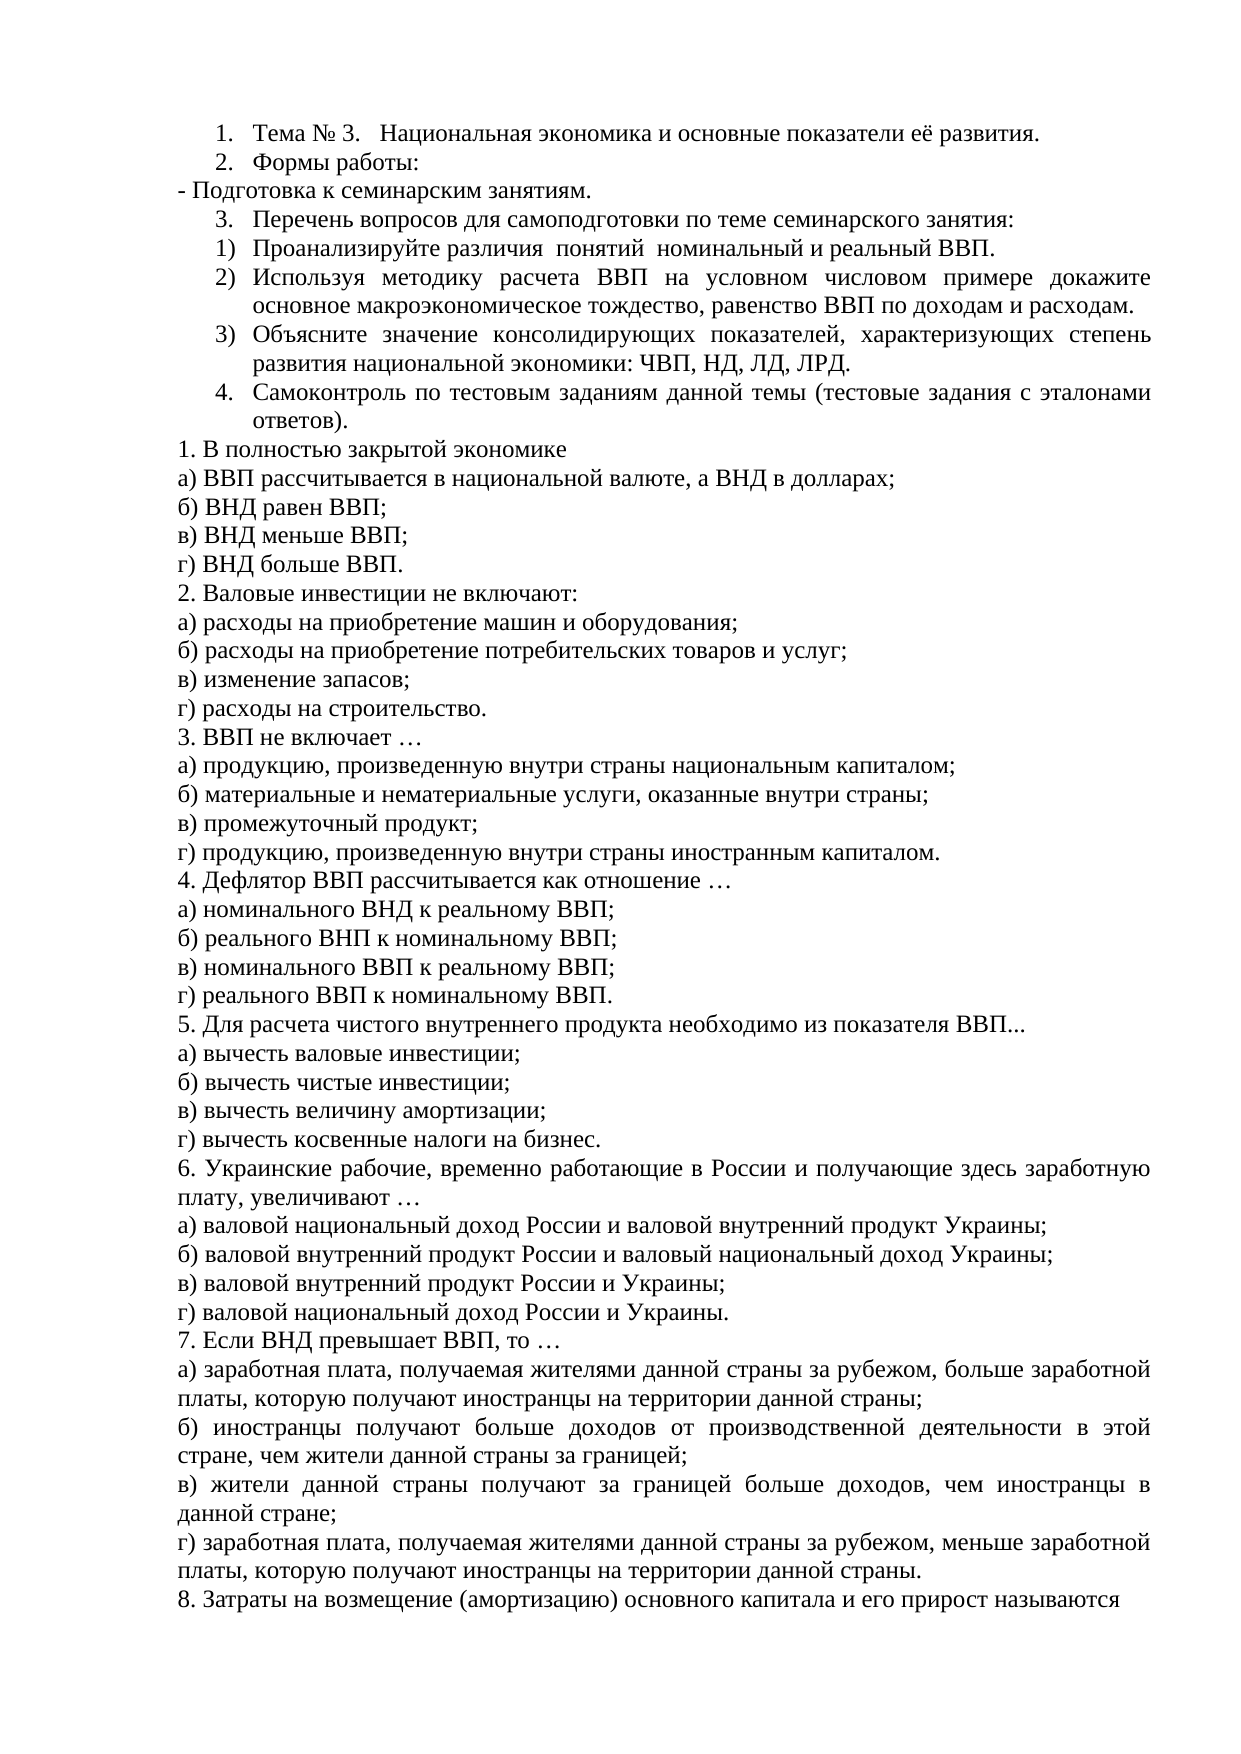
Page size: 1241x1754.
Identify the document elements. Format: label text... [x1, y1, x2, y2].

text г) вычесть косвенные налоги на бизнес. [177, 1124, 1152, 1153]
text б) реального ВНП к номинальному ВВП; [177, 923, 1152, 952]
list Перечень вопросов для самоподготовки по теме семинарского занятия: [215, 204, 1152, 233]
text в) вычесть величину амортизации; [177, 1096, 1152, 1124]
text г) реального ВВП к номинальному ВВП. [177, 981, 1152, 1009]
text г) валовой национальный доход России и Украины. [177, 1297, 1152, 1326]
text - Подготовка к семинарским занятиям. [177, 176, 1152, 204]
text б) материальные и нематериальные услуги, оказанные внутри страны; [177, 779, 1152, 808]
text 1. В полностью закрытой экономике [177, 434, 1152, 463]
text 3. ВВП не включает … [177, 722, 1152, 751]
text в) номинального ВВП к реальному ВВП; [177, 952, 1152, 981]
text в) ВНД меньше ВВП; [177, 521, 1152, 549]
text а) вычесть валовые инвестиции; [177, 1038, 1152, 1067]
text б) вычесть чистые инвестиции; [177, 1067, 1152, 1096]
text б) ВНД равен ВВП; [177, 492, 1152, 521]
text а) ВВП рассчитывается в национальной валюте, а ВНД в долларах; [177, 463, 1152, 492]
text в) жители данной страны получают за границей больше доходов, чем иностранцы в данной стране; [177, 1469, 1152, 1527]
text в) промежуточный продукт; [177, 808, 1152, 837]
text 7. Если ВНД превышает ВВП, то … [177, 1326, 1152, 1354]
text 2. Валовые инвестиции не включают: [177, 578, 1152, 607]
list Самоконтроль по тестовым заданиям данной темы (тестовые задания с эталонами ответов). [215, 377, 1152, 434]
list Тема № 3. Национальная экономика и основные показатели её развития. [215, 118, 1152, 147]
list Проанализируйте различия понятий номинальный и реальный ВВП. [215, 233, 1152, 262]
list Формы работы: [215, 147, 1152, 176]
text 4. Дефлятор ВВП рассчитывается как отношение … [177, 866, 1152, 894]
text 6. Украинские рабочие, временно работающие в России и получающие здесь заработную плату, увеличивают … [177, 1153, 1152, 1211]
text г) продукцию, произведенную внутри страны иностранным капиталом. [177, 837, 1152, 866]
list Объясните значение консолидирующих показателей, характеризующих степень развития национальной экономики: ЧВП, НД, ЛД, ЛРД. [215, 319, 1152, 377]
text г) ВНД больше ВВП. [177, 549, 1152, 578]
text в) валовой внутренний продукт России и Украины; [177, 1268, 1152, 1297]
text а) продукцию, произведенную внутри страны национальным капиталом; [177, 751, 1152, 779]
text а) номинального ВНД к реальному ВВП; [177, 894, 1152, 923]
list Используя методику расчета ВВП на условном числовом примере докажите основное макроэкономическое тождество, равенство ВВП по доходам и расходам. [215, 262, 1152, 319]
text б) валовой внутренний продукт России и валовый национальный доход Украины; [177, 1239, 1152, 1268]
text а) заработная плата, получаемая жителями данной страны за рубежом, больше заработной платы, которую получают иностранцы на территории данной страны; [177, 1354, 1152, 1412]
text г) заработная плата, получаемая жителями данной страны за рубежом, меньше заработной платы, которую получают иностранцы на территории данной страны. [177, 1527, 1152, 1584]
text а) валовой национальный доход России и валовой внутренний продукт Украины; [177, 1211, 1152, 1239]
text а) расходы на приобретение машин и оборудования; [177, 607, 1152, 636]
text б) расходы на приобретение потребительских товаров и услуг; [177, 636, 1152, 664]
text б) иностранцы получают больше доходов от производственной деятельности в этой стране, чем жители данной страны за границей; [177, 1412, 1152, 1469]
text 5. Для расчета чистого внутреннего продукта необходимо из показателя ВВП... [177, 1009, 1152, 1038]
text г) расходы на строительство. [177, 693, 1152, 722]
text 8. Затраты на возмещение (амортизацию) основного капитала и его прирост называются [177, 1584, 1152, 1613]
text в) изменение запасов; [177, 664, 1152, 693]
